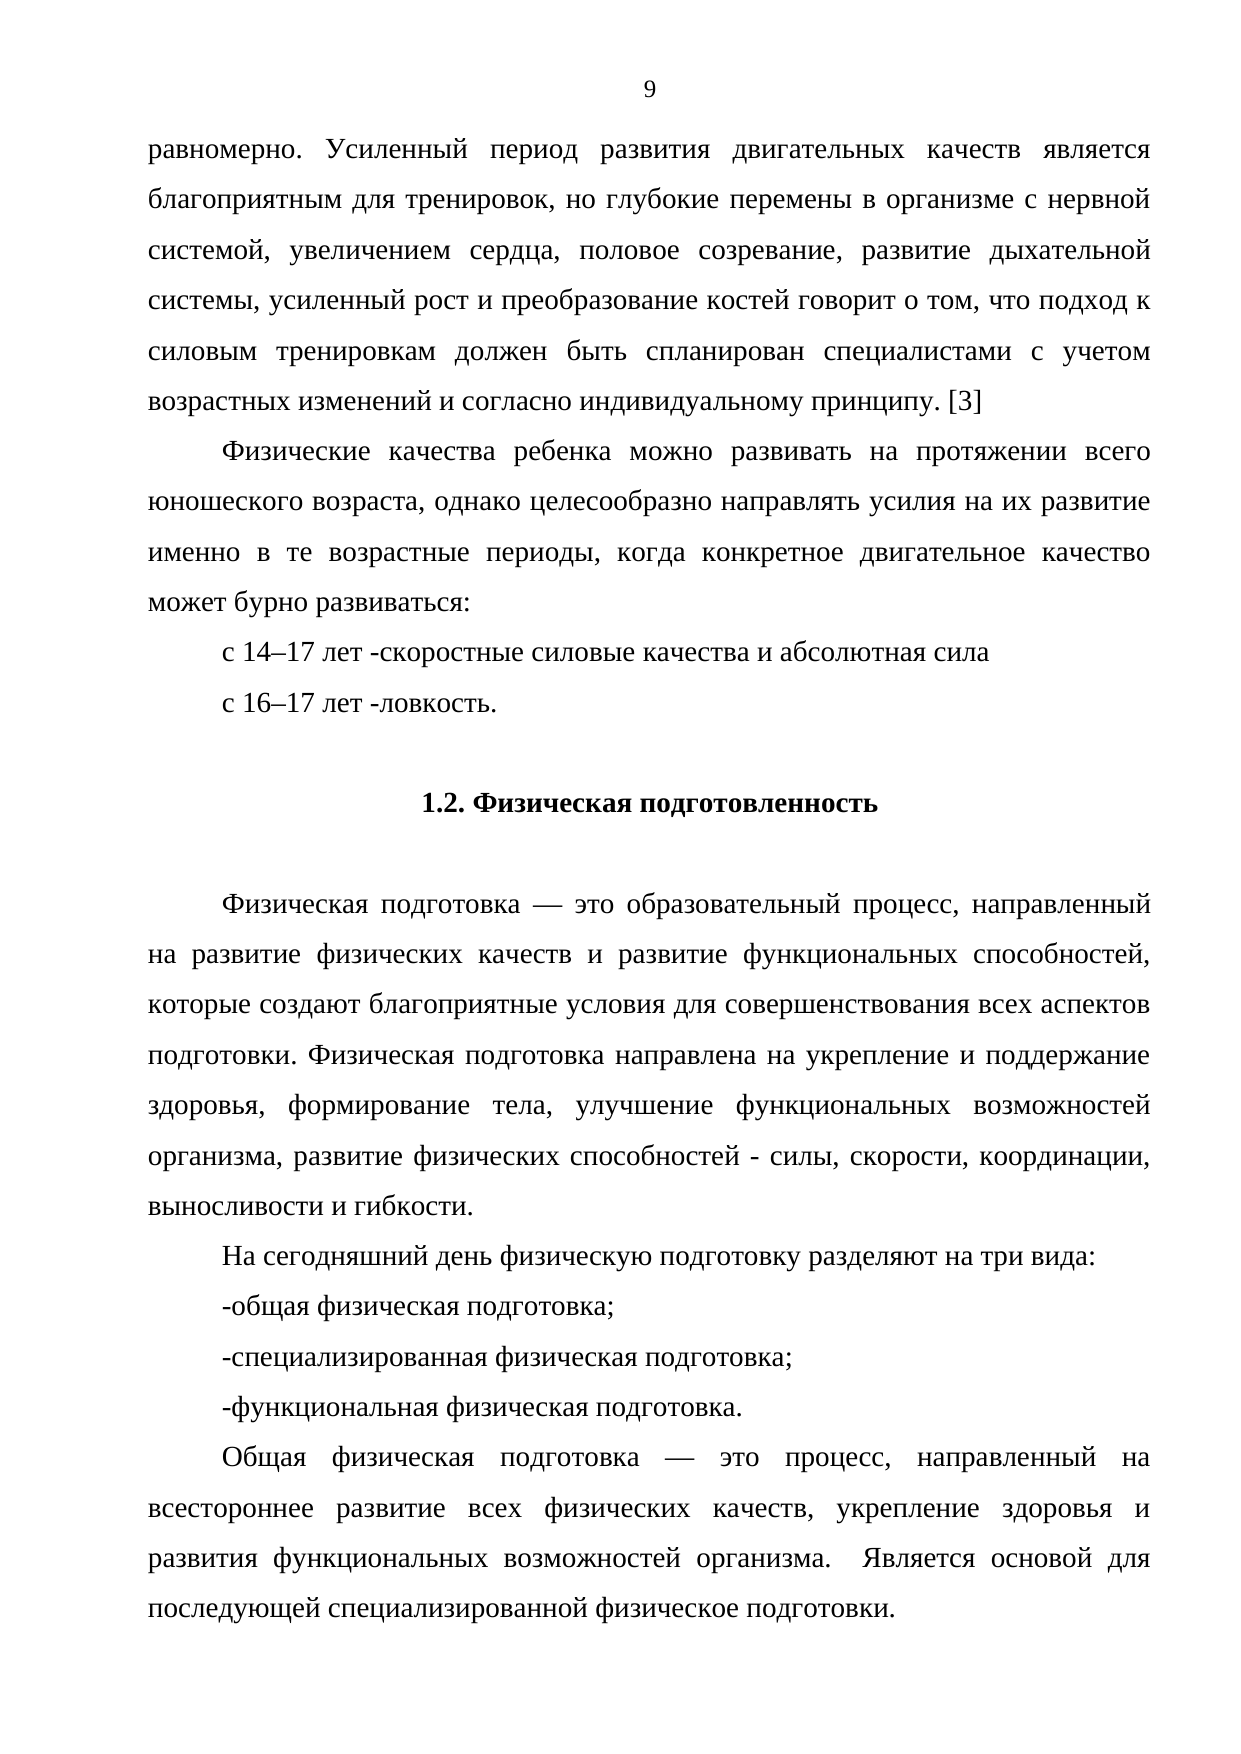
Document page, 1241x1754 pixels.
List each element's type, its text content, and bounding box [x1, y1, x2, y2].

text Общая физическая подготовка — это процесс, направленный на всестороннее развитие всех физических качеств, укрепление здоровья и развития функциональных возможностей организма. Является основой для последующей специализированной физическое подготовки. [148, 1439, 1152, 1624]
text -функциональная физическая подготовка. [148, 1389, 1152, 1423]
text -специализированная физическая подготовка; [148, 1339, 1152, 1372]
text с 16–17 лет -ловкость. [148, 685, 1152, 718]
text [148, 131, 1152, 416]
text 1.2. Физическая подготовленность [148, 785, 1152, 819]
text -общая физическая подготовка; [148, 1288, 1152, 1322]
text Физическая подготовка — это образовательный процесс, направленный на развитие физических качеств и развитие функциональных способностей, которые создают благоприятные условия для совершенствования всех аспектов подготовки. Физическая подготовка направлена на укрепление и поддержание здоровья, формирование тела, улучшение функциональных возможностей организма, развитие физических способностей - силы, скорости, координации, выносливости и гибкости. [148, 886, 1152, 1221]
text На сегодняшний день физическую подготовку разделяют на три вида: [148, 1238, 1152, 1272]
text Физические качества ребенка можно развивать на протяжении всего юношеского возраста, однако целесообразно направлять усилия на их развитие именно в те возрастные периоды, когда конкретное двигательное качество может бурно развиваться: [148, 433, 1152, 618]
text с 14–17 лет -скоростные силовые качества и абсолютная сила [148, 634, 1152, 668]
